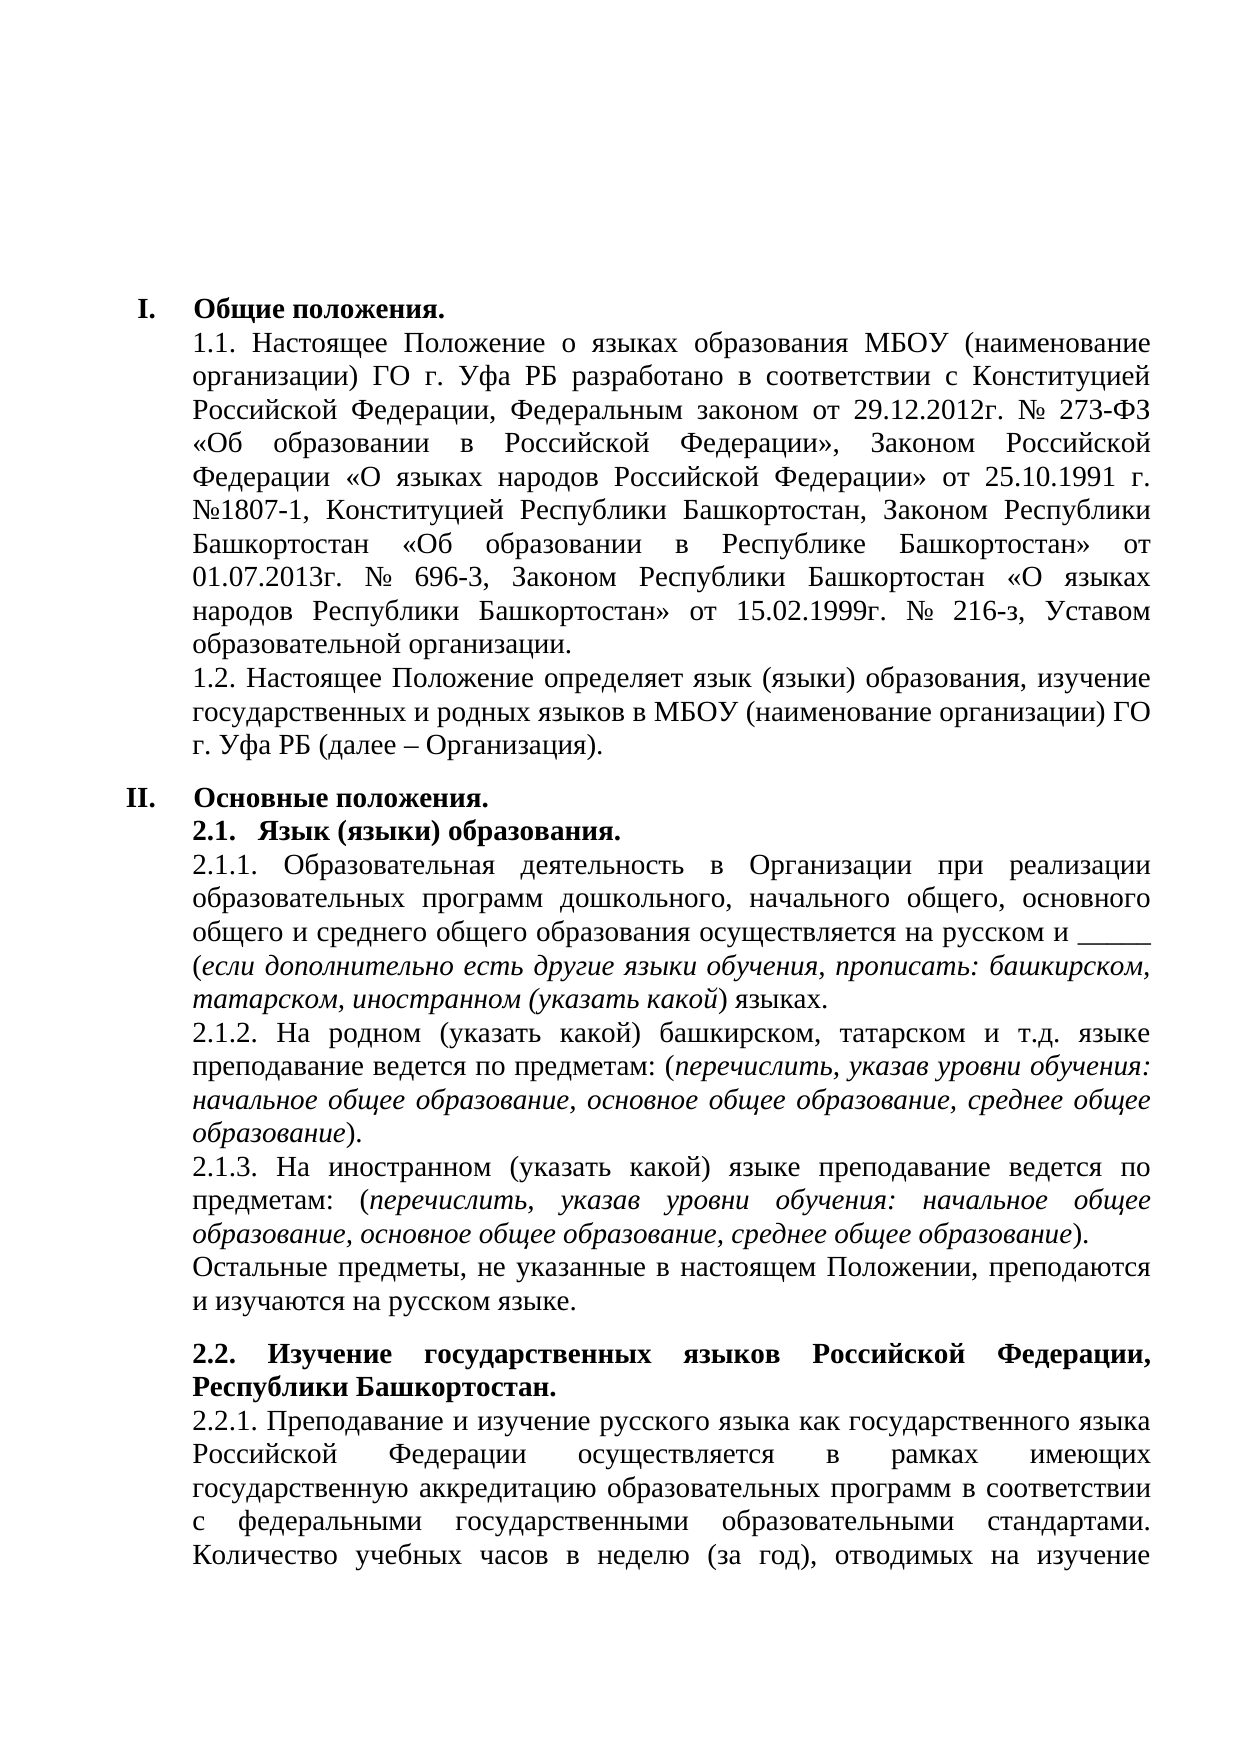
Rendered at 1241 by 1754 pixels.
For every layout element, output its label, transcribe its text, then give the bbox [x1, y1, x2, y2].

text 2.1.2. На родном (указать какой) башкирском, татарском и т.д. языке преподавание ведется по предметам: (перечислить, указав уровни обучения: начальное общее образование, основное общее образование, среднее общее образование). [192, 1015, 1152, 1149]
list Основные положения. [156, 780, 1152, 813]
text 1.2. Настоящее Положение определяет язык (языки) образования, изучение государственных и родных языков в МБОУ (наименование организации) ГО г. Уфа РБ (далее – Организация). [192, 660, 1152, 761]
text 2.2. Изучение государственных языков Российской Федерации, Республики Башкортостан. [192, 1336, 1152, 1403]
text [192, 1403, 1152, 1571]
text 2.1.1. Образовательная деятельность в Организации при реализации образовательных программ дошкольного, начального общего, основного общего и среднего общего образования осуществляется на русском и _____ (если дополнительно есть другие языки обучения, прописать: башкирском, татарском, иностранном (указать какой) языках. [192, 847, 1152, 1015]
list Остальные предметы, не указанные в настоящем Положении, преподаются и изучаются на русском языке. [192, 1249, 1152, 1317]
text 2.1.3. На иностранном (указать какой) языке преподавание ведется по предметам: (перечислить, указав уровни обучения: начальное общее образование, основное общее образование, среднее общее образование). [192, 1149, 1152, 1249]
list Общие положения. [156, 291, 1152, 325]
text 1.1. Настоящее Положение о языках образования МБОУ (наименование организации) ГО г. Уфа РБ разработано в соответствии с Конституцией Российской Федерации, Федеральным законом от 29.12.2012г. № 273-ФЗ «Об образовании в Российской Федерации», Законом Российской Федерации «О языках народов Российской Федерации» от 25.10.1991 г. №1807-1, Конституцией Республики Башкортостан, Законом Республики Башкортостан «Об образовании в Республике Башкортостан» от 01.07.2013г. № 696-3, Законом Республики Башкортостан «О языках народов Республики Башкортостан» от 15.02.1999г. № 216-з, Уставом образовательной организации. [192, 325, 1152, 660]
text 2.1. Язык (языки) образования. [192, 813, 1152, 847]
